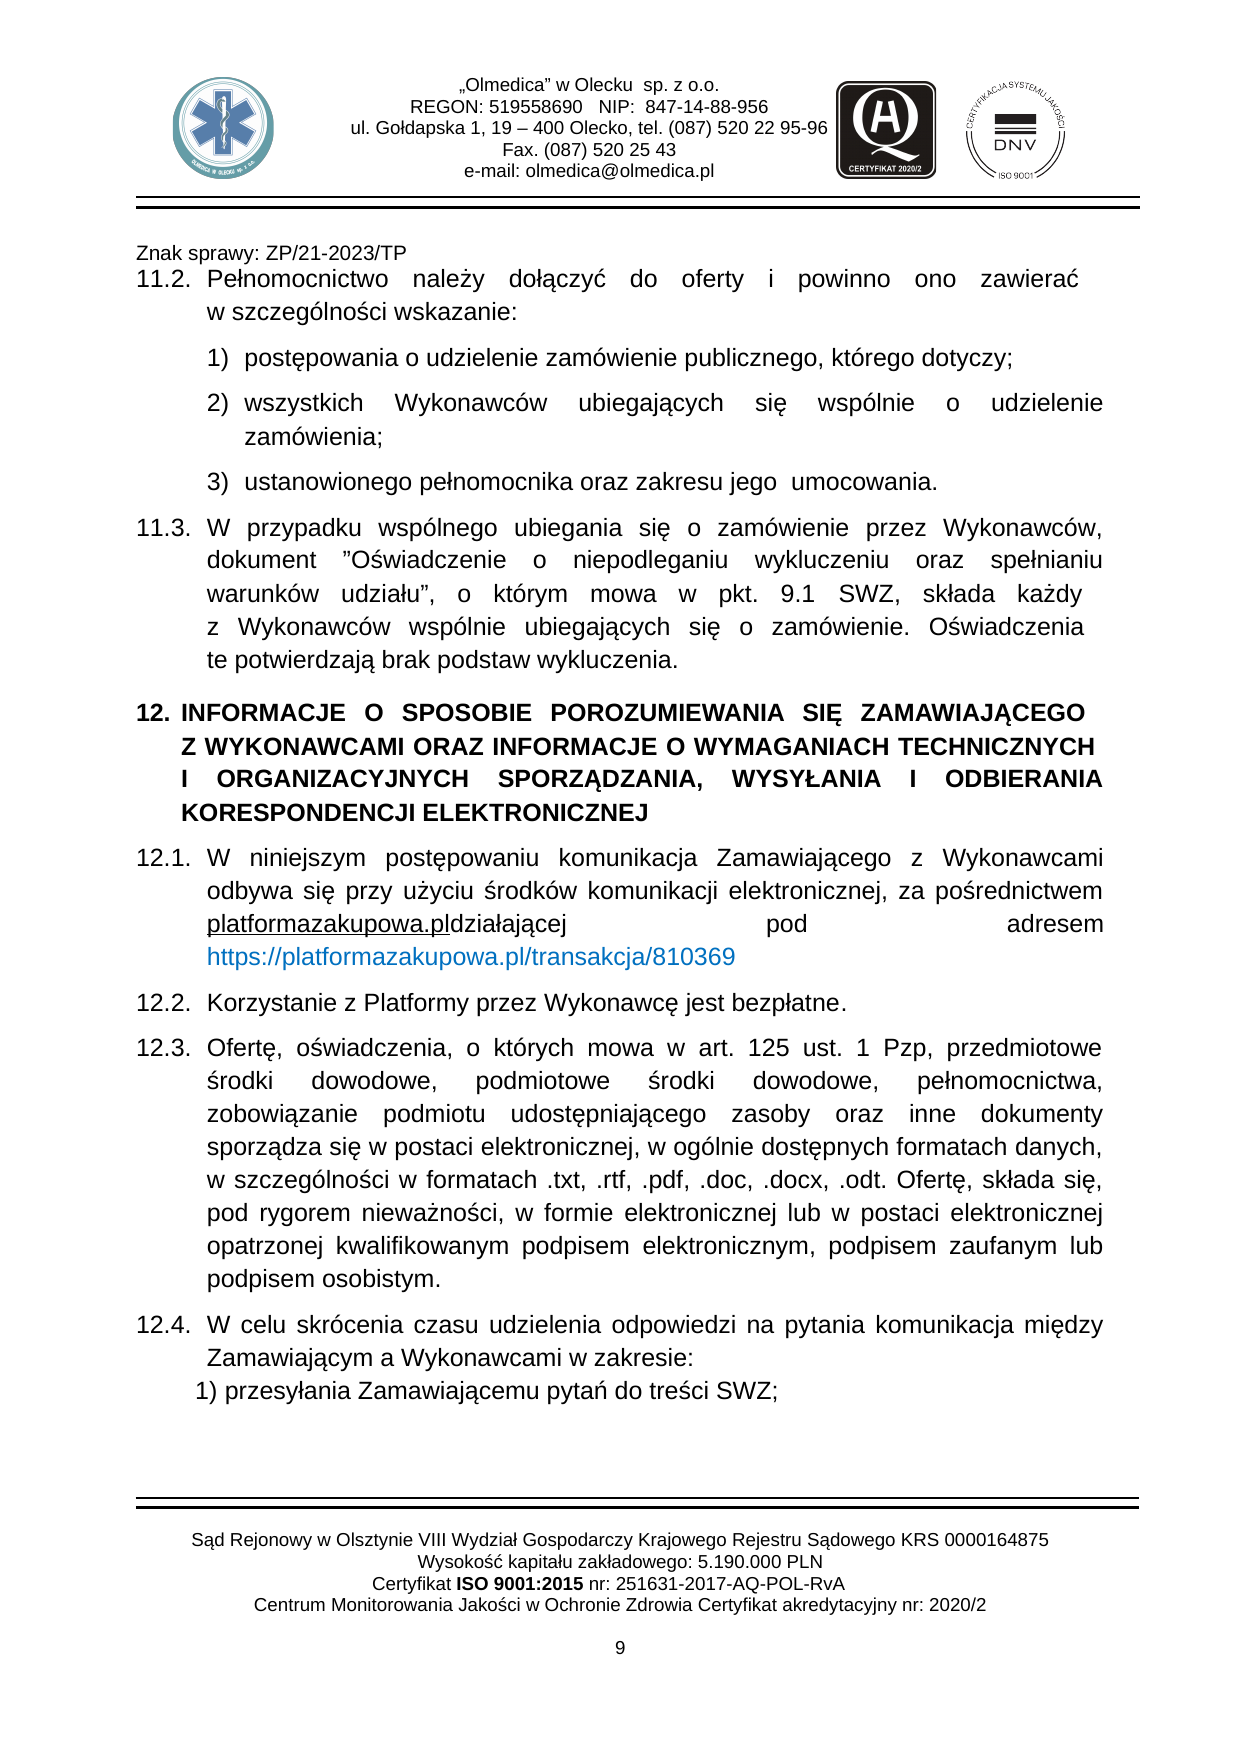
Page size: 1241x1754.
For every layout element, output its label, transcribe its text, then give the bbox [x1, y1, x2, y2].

subtitle wszystkich Wykonawców ubiegających się wspólnie o udzielenie zamówienia; [207, 388, 1104, 450]
subtitle W celu skrócenia czasu udzielenia odpowiedzi na pytania komunikacja między Zamawiającym a Wykonawcami w zakresie: [136, 1310, 1104, 1372]
subtitle Pełnomocnictwo należy dołączyć do oferty i powinno ono zawierać w szczególności wskazanie: [136, 264, 1104, 326]
picture [172, 77, 274, 179]
subtitle Ofertę, oświadczenia, o których mowa w art. 125 ust. 1 Pzp, przedmiotowe środki dowodowe, podmiotowe środki dowodowe, pełnomocnictwa, zobowiązanie podmiotu udostępniającego zasoby oraz inne dokumenty sporządza się w postaci elektronicznej, w ogólnie dostępnych formatach danych, w szczególności w formatach .txt, .rtf, .pdf, .doc, .docx, .odt. Ofertę, składa się, pod rygorem nieważności, w formie elektronicznej lub w postaci elektronicznej opatrzonej kwalifikowanym podpisem elektronicznym, podpisem zaufanym lub podpisem osobistym. [136, 1033, 1104, 1293]
subtitle postępowania o udzielenie zamówienie publicznego, którego dotyczy; [207, 343, 1104, 372]
list przesyłania Zamawiającemu pytań do treści SWZ; [195, 1376, 1104, 1404]
subtitle W niniejszym postępowaniu komunikacja Zamawiającego z Wykonawcami odbywa się przy użyciu środków komunikacji elektronicznej, za pośrednictwem platformazakupowa.pldziałającej pod adresem https://platformazakupowa.pl/transakcja/810369 [136, 843, 1104, 971]
subtitle W przypadku wspólnego ubiegania się o zamówienie przez Wykonawców, dokument ”Oświadczenie o niepodleganiu wykluczeniu oraz spełnianiu warunków udziału”, o którym mowa w pkt. 9.1 SWZ, składa każdy z Wykonawców wspólnie ubiegających się o zamówienie. Oświadczenia te potwierdzają brak podstaw wykluczenia. [136, 512, 1104, 673]
subtitle Korzystanie z Platformy przez Wykonawcę jest bezpłatne. [136, 988, 1104, 1016]
subtitle ustanowionego pełnomocnika oraz zakresu jego umocowania. [207, 467, 1104, 496]
picture [958, 73, 1073, 196]
picture [836, 81, 937, 179]
subtitle Informacje o sposobie porozumiewania się zamawiającego z Wykonawcami oraz informacje o wymaganiach technicznych i organizacyjnych sporządzania, wysyłania i odbierania korespondencji elektronicznej [136, 698, 1104, 826]
picture [958, 209, 1073, 215]
picture [958, 198, 1073, 206]
